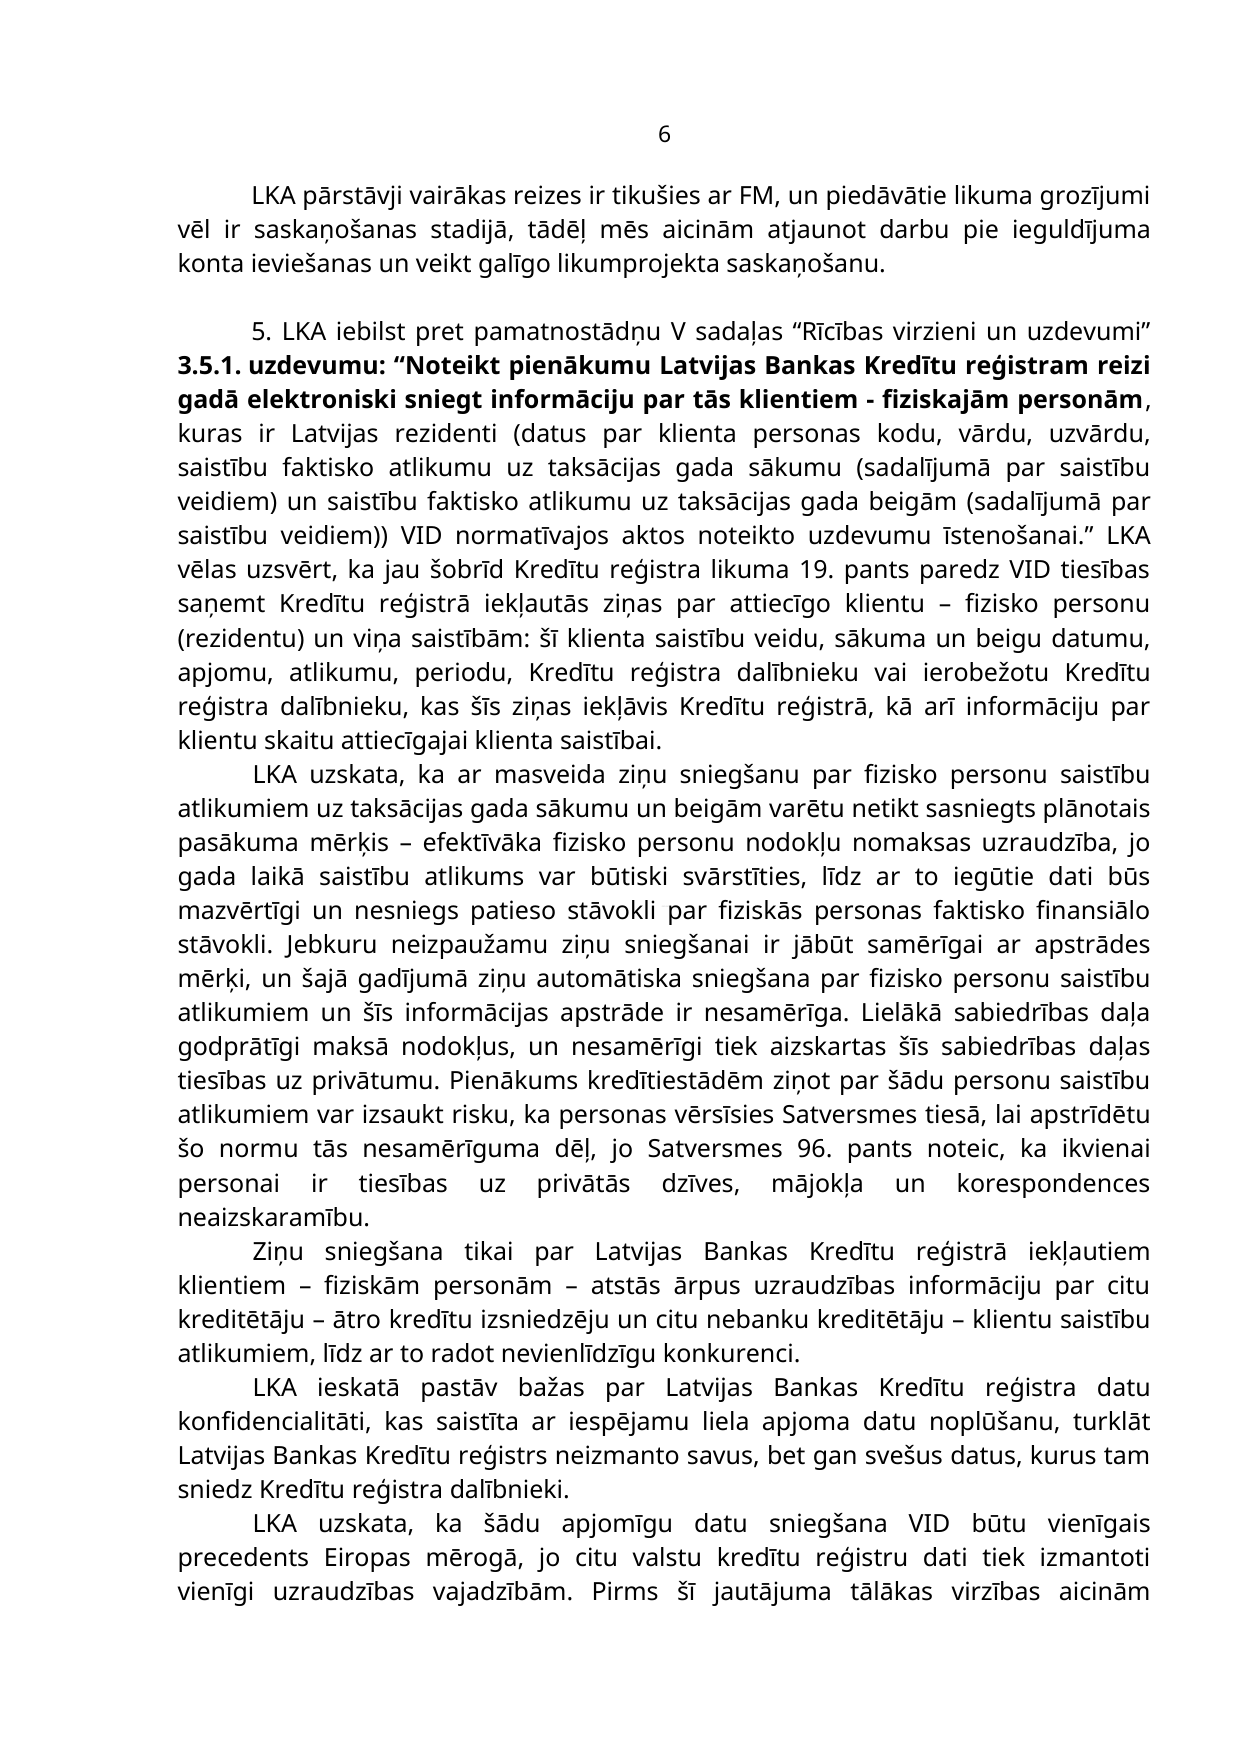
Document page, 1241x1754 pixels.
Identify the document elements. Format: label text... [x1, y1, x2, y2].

text LKA ieskatā pastāv bažas par Latvijas Bankas Kredītu reģistra datu konfidencialitāti, kas saistīta ar iespējamu liela apjoma datu noplūšanu, turklāt Latvijas Bankas Kredītu reģistrs neizmanto savus, bet gan svešus datus, kurus tam sniedz Kredītu reģistra dalībnieki. [177, 1369, 1152, 1506]
text 5. LKA iebilst pret pamatnostādņu V sadaļas “Rīcības virzieni un uzdevumi” 3.5.1. uzdevumu: “Noteikt pienākumu Latvijas Bankas Kredītu reģistram reizi gadā elektroniski sniegt informāciju par tās klientiem - fiziskajām personām, kuras ir Latvijas rezidenti (datus par klienta personas kodu, vārdu, uzvārdu, saistību faktisko atlikumu uz taksācijas gada sākumu (sadalījumā par saistību veidiem) un saistību faktisko atlikumu uz taksācijas gada beigām (sadalījumā par saistību veidiem)) VID normatīvajos aktos noteikto uzdevumu īstenošanai.” LKA vēlas uzsvērt, ka jau šobrīd Kredītu reģistra likuma 19. pants paredz VID tiesības saņemt Kredītu reģistrā iekļautās ziņas par attiecīgo klientu – fizisko personu (rezidentu) un viņa saistībām: šī klienta saistību veidu, sākuma un beigu datumu, apjomu, atlikumu, periodu, Kredītu reģistra dalībnieku vai ierobežotu Kredītu reģistra dalībnieku, kas šīs ziņas iekļāvis Kredītu reģistrā, kā arī informāciju par klientu skaitu attiecīgajai klienta saistībai. [177, 314, 1152, 756]
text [177, 1506, 1152, 1608]
text Ziņu sniegšana tikai par Latvijas Bankas Kredītu reģistrā iekļautiem klientiem – fiziskām personām – atstās ārpus uzraudzības informāciju par citu kreditētāju – ātro kredītu izsniedzēju un citu nebanku kreditētāju – klientu saistību atlikumiem, līdz ar to radot nevienlīdzīgu konkurenci. [177, 1233, 1152, 1369]
text LKA uzskata, ka ar masveida ziņu sniegšanu par fizisko personu saistību atlikumiem uz taksācijas gada sākumu un beigām varētu netikt sasniegts plānotais pasākuma mērķis – efektīvāka fizisko personu nodokļu nomaksas uzraudzība, jo gada laikā saistību atlikums var būtiski svārstīties, līdz ar to iegūtie dati būs mazvērtīgi un nesniegs patieso stāvokli par fiziskās personas faktisko finansiālo stāvokli. Jebkuru neizpaužamu ziņu sniegšanai ir jābūt samērīgai ar apstrādes mērķi, un šajā gadījumā ziņu automātiska sniegšana par fizisko personu saistību atlikumiem un šīs informācijas apstrāde ir nesamērīga. Lielākā sabiedrības daļa godprātīgi maksā nodokļus, un nesamērīgi tiek aizskartas šīs sabiedrības daļas tiesības uz privātumu. Pienākums kredītiestādēm ziņot par šādu personu saistību atlikumiem var izsaukt risku, ka personas vērsīsies Satversmes tiesā, lai apstrīdētu šo normu tās nesamērīguma dēļ, jo Satversmes 96. pants noteic, ka ikvienai personai ir tiesības uz privātās dzīves, mājokļa un korespondences neaizskaramību. [177, 756, 1152, 1233]
text LKA pārstāvji vairākas reizes ir tikušies ar FM, un piedāvātie likuma grozījumi vēl ir saskaņošanas stadijā, tādēļ mēs aicinām atjaunot darbu pie ieguldījuma konta ieviešanas un veikt galīgo likumprojekta saskaņošanu. [177, 177, 1152, 279]
